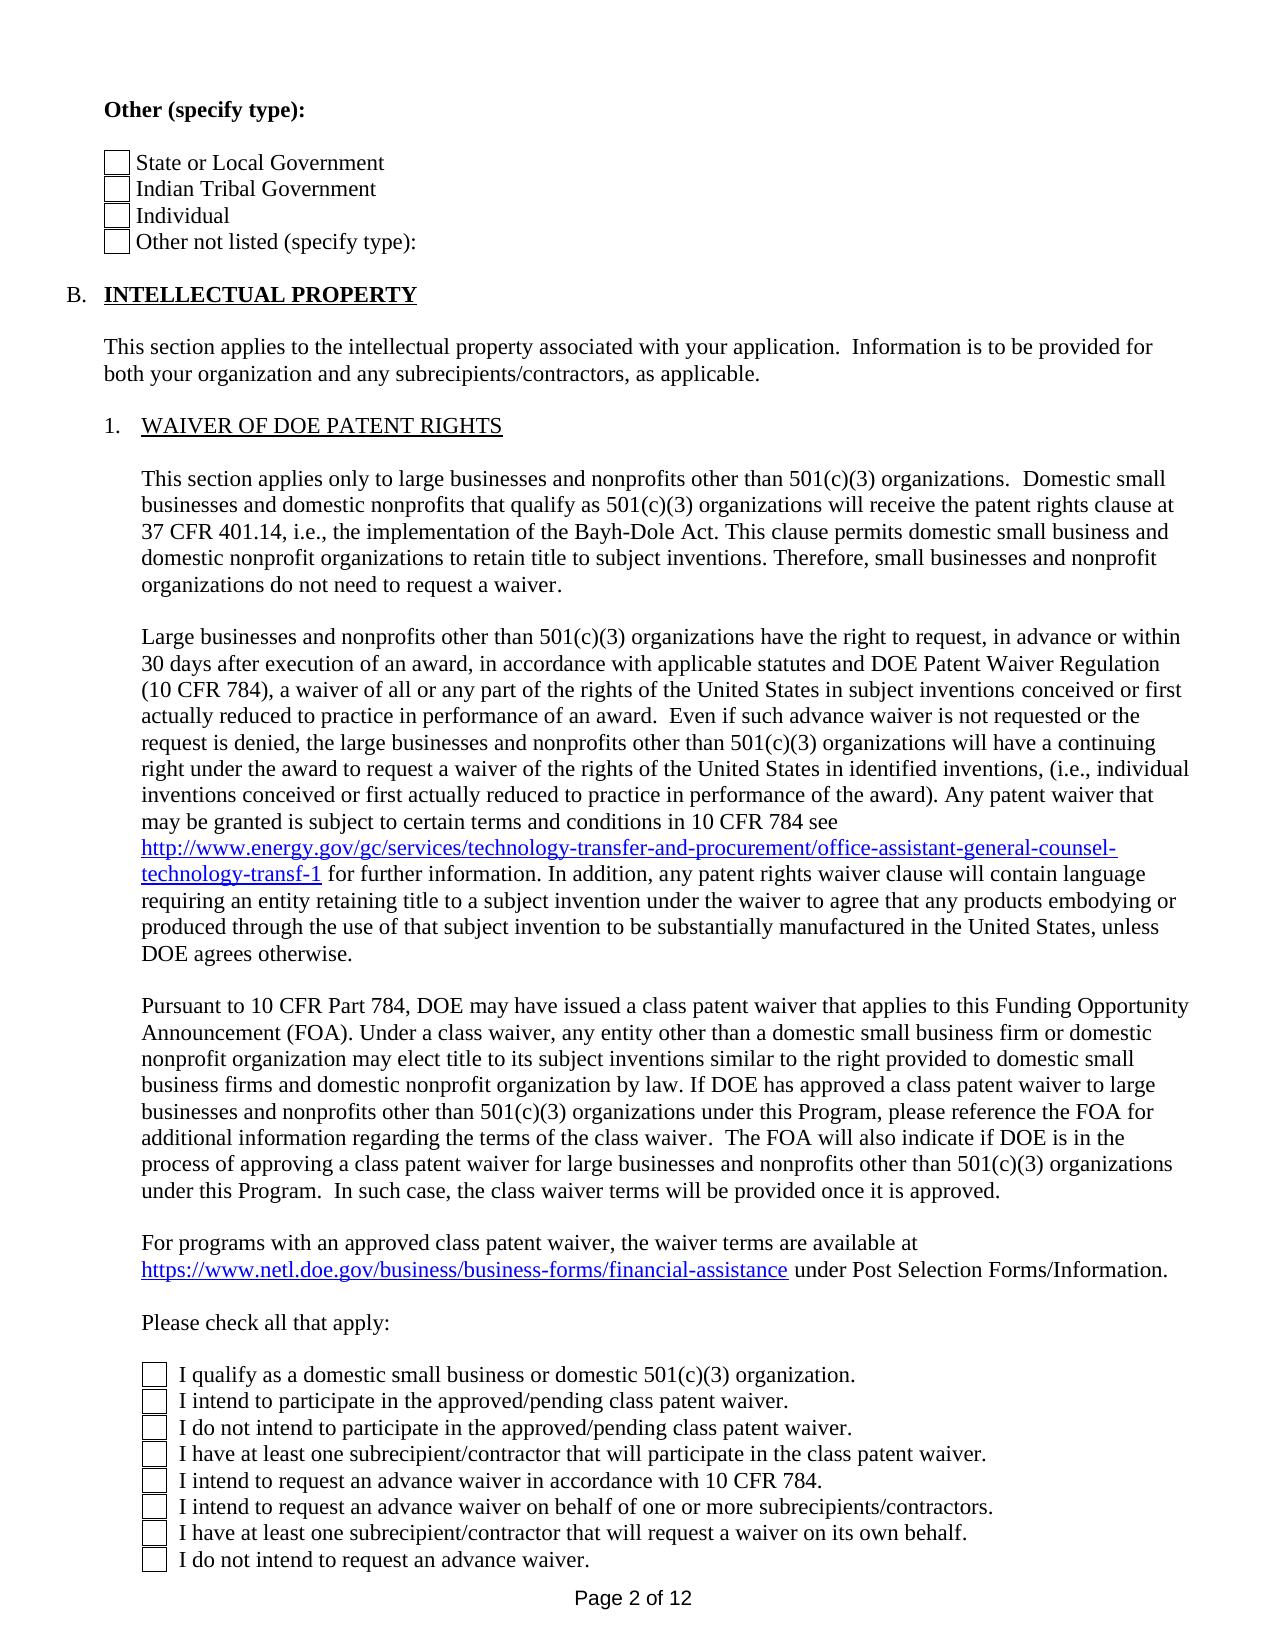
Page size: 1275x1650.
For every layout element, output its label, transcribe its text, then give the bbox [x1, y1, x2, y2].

list WAIVER OF DOE PATENT RIGHTS [103, 412, 1191, 439]
text I do not intend to request an advance waiver. [57, 1546, 1191, 1572]
text For programs with an approved class patent waiver, the waiver terms are available at https://www.netl.doe.gov/business/business-forms/financial-assistance under Post Selection Forms/Information. [141, 1229, 1191, 1282]
list INTELLECTUAL PROPERTY [66, 281, 1191, 307]
text Other (specify type): [66, 96, 1191, 123]
text Pursuant to 10 CFR Part 784, DOE may have issued a class patent waiver that applies to this Funding Opportunity Announcement (FOA). Under a class waiver, any entity other than a domestic small business firm or domestic nonprofit organization may elect title to its subject inventions similar to the right provided to domestic small business firms and domestic nonprofit organization by law. If DOE has approved a class patent waiver to large businesses and nonprofits other than 501(c)(3) organizations under this Program, please reference the FOA for additional information regarding the terms of the class waiver. The FOA will also indicate if DOE is in the process of approving a class patent waiver for large businesses and nonprofits other than 501(c)(3) organizations under this Program. In such case, the class waiver terms will be provided once it is approved. [141, 992, 1191, 1203]
text I intend to request an advance waiver in accordance with 10 CFR 784. [57, 1467, 1191, 1493]
text I do not intend to participate in the approved/pending class patent waiver. [57, 1414, 1191, 1440]
text Individual [66, 202, 1191, 228]
text I qualify as a domestic small business or domestic 501(c)(3) organization. [57, 1361, 1191, 1388]
text This section applies only to large businesses and nonprofits other than 501(c)(3) organizations. Domestic small businesses and domestic nonprofits that qualify as 501(c)(3) organizations will receive the patent rights clause at 37 CFR 401.14, i.e., the implementation of the Bayh-Dole Act. This clause permits domestic small business and domestic nonprofit organizations to retain title to subject inventions. Therefore, small businesses and nonprofit organizations do not need to request a waiver. [141, 465, 1191, 597]
text This section applies to the intellectual property associated with your application. Information is to be provided for both your organization and any subrecipients/contractors, as applicable. [103, 333, 1191, 386]
text I intend to participate in the approved/pending class patent waiver. [57, 1388, 1191, 1414]
text I have at least one subrecipient/contractor that will participate in the class patent waiver. [57, 1440, 1191, 1467]
text Indian Tribal Government [66, 175, 1191, 202]
text Other not listed (specify type): [66, 228, 1191, 254]
text Please check all that apply: [141, 1308, 1191, 1335]
text Large businesses and nonprofits other than 501(c)(3) organizations have the right to request, in advance or within 30 days after execution of an award, in accordance with applicable statutes and DOE Patent Waiver Regulation (10 CFR 784), a waiver of all or any part of the rights of the United States in subject inventions conceived or first actually reduced to practice in performance of an award. Even if such advance waiver is not requested or the request is denied, the large businesses and nonprofits other than 501(c)(3) organizations will have a continuing right under the award to request a waiver of the rights of the United States in identified inventions, (i.e., individual inventions conceived or first actually reduced to practice in performance of the award). Any patent waiver that may be granted is subject to certain terms and conditions in 10 CFR 784 see http://www.energy.gov/gc/services/technology-transfer-and-procurement/office-assistant-general-counsel-technology-transf-1 for further information. In addition, any patent rights waiver clause will contain language requiring an entity retaining title to a subject invention under the waiver to agree that any products embodying or produced through the use of that subject invention to be substantially manufactured in the United States, unless DOE agrees otherwise. [66, 623, 1191, 966]
text I have at least one subrecipient/contractor that will request a waiver on its own behalf. [57, 1519, 1191, 1546]
text State or Local Government [66, 149, 1191, 175]
text I intend to request an advance waiver on behalf of one or more subrecipients/contractors. [57, 1493, 1191, 1519]
